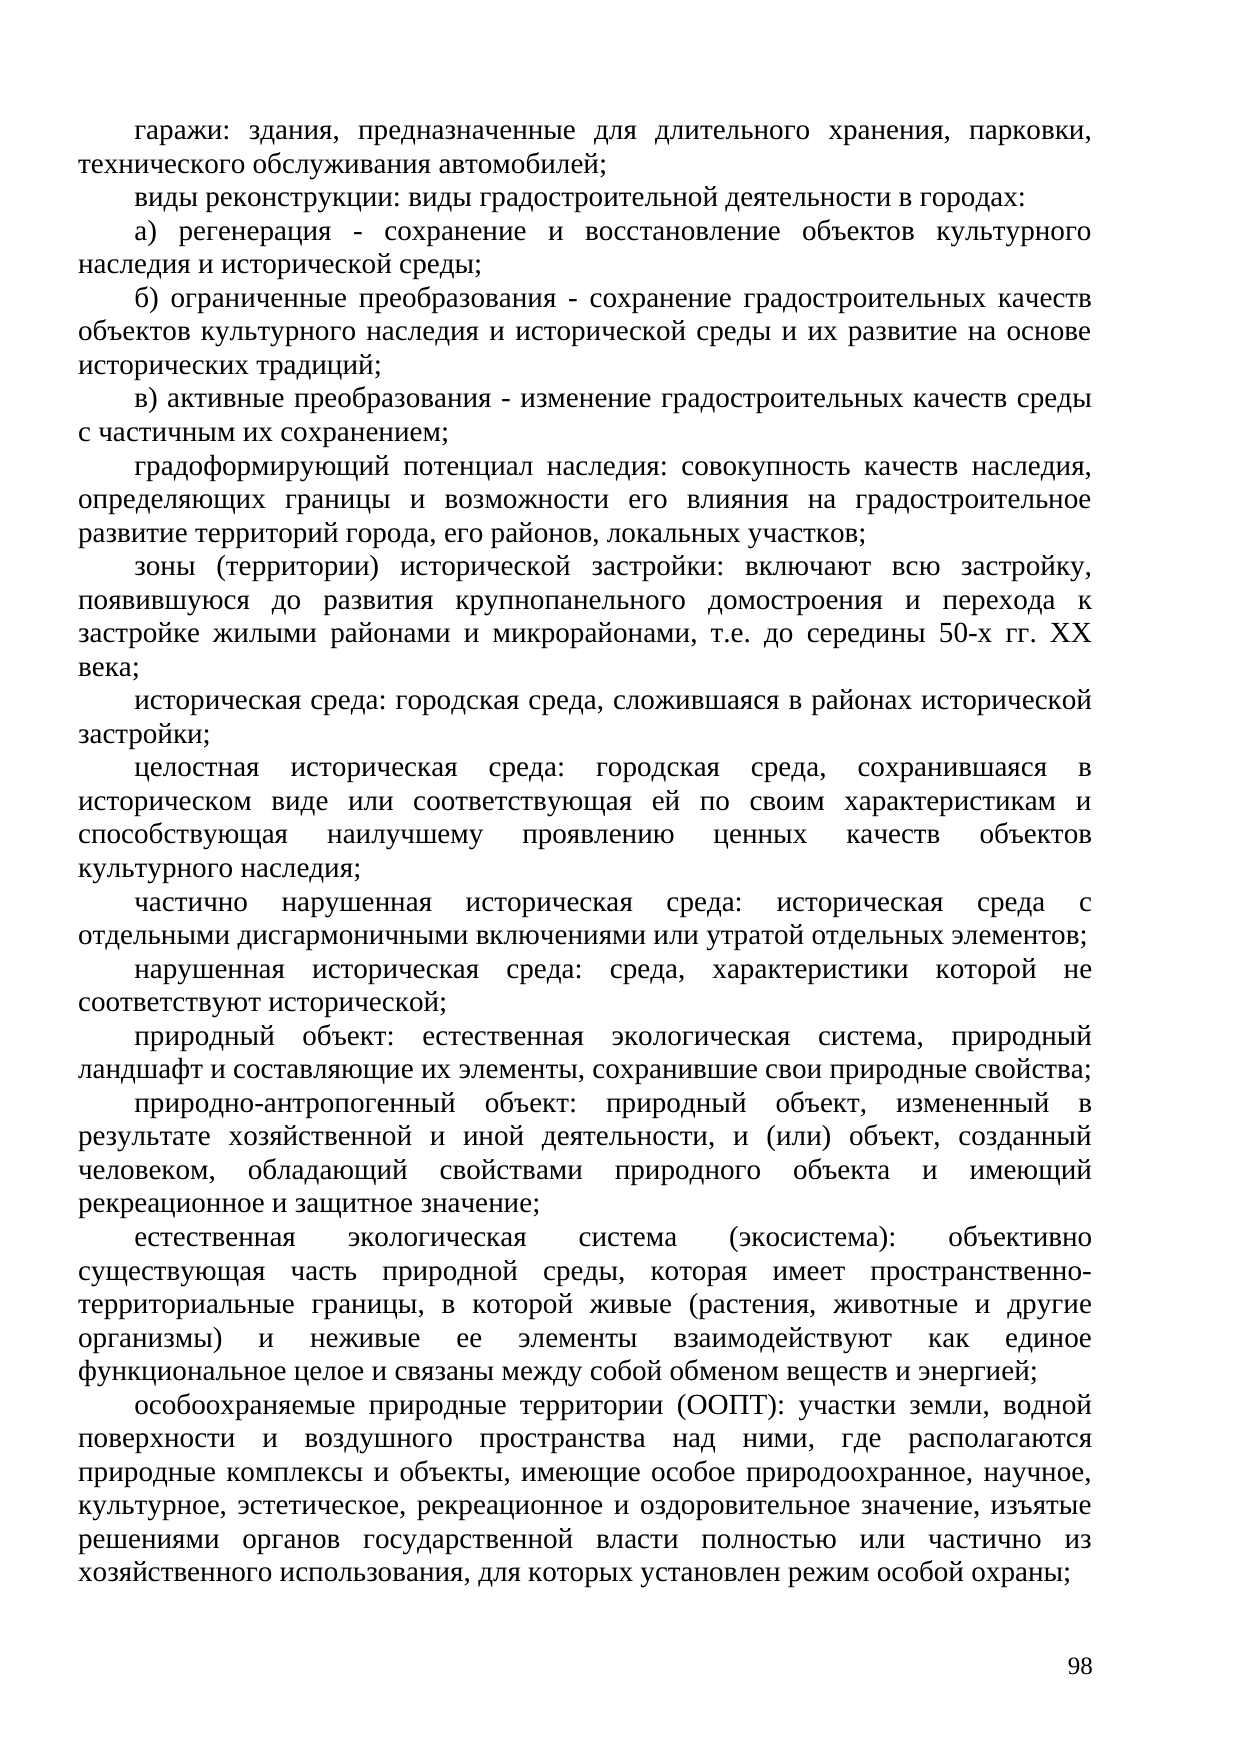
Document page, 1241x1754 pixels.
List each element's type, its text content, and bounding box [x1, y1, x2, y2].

text целостная историческая среда: городская среда, сохранившаяся в историческом виде или соответствующая ей по своим характеристикам и способствующая наилучшему проявлению ценных качеств объектов культурного наследия; [78, 749, 1093, 884]
text историческая среда: городская среда, сложившаяся в районах исторической застройки; [78, 682, 1093, 749]
text природно-антропогенный объект: природный объект, измененный в результате хозяйственной и иной деятельности, и (или) объект, созданный человеком, обладающий свойствами природного объекта и имеющий рекреационное и защитное значение; [78, 1085, 1093, 1219]
text частично нарушенная историческая среда: историческая среда с отдельными дисгармоничными включениями или утратой отдельных элементов; [78, 884, 1093, 951]
text гаражи: здания, предназначенные для длительного хранения, парковки, технического обслуживания автомобилей; [78, 112, 1093, 179]
text природный объект: естественная экологическая система, природный ландшафт и составляющие их элементы, сохранившие свои природные свойства; [78, 1018, 1093, 1085]
text виды реконструкции: виды градостроительной деятельности в городах: [78, 179, 1093, 213]
text в) активные преобразования - изменение градостроительных качеств среды с частичным их сохранением; [78, 381, 1093, 448]
text б) ограниченные преобразования - сохранение градостроительных качеств объектов культурного наследия и исторической среды и их развитие на основе исторических традиций; [78, 280, 1093, 381]
text градоформирующий потенциал наследия: совокупность качеств наследия, определяющих границы и возможности его влияния на градостроительное развитие территорий города, его районов, локальных участков; [78, 448, 1093, 548]
text зоны (территории) исторической застройки: включают всю застройку, появившуюся до развития крупнопанельного домостроения и перехода к застройке жилыми районами и микрорайонами, т.е. до середины 50-х гг. XX века; [78, 548, 1093, 682]
text естественная экологическая система (экосистема): объективно существующая часть природной среды, которая имеет пространственно-территориальные границы, в которой живые (растения, животные и другие организмы) и неживые ее элементы взаимодействуют как единое функциональное целое и связаны между собой обменом веществ и энергией; [78, 1219, 1093, 1387]
text а) регенерация - сохранение и восстановление объектов культурного наследия и исторической среды; [78, 213, 1093, 280]
text особоохраняемые природные территории (ООПТ): участки земли, водной поверхности и воздушного пространства над ними, где располагаются природные комплексы и объекты, имеющие особое природоохранное, научное, культурное, эстетическое, рекреационное и оздоровительное значение, изъятые решениями органов государственной власти полностью или частично из хозяйственного использования, для которых установлен режим особой охраны; [78, 1387, 1093, 1588]
text нарушенная историческая среда: среда, характеристики которой не соответствуют исторической; [78, 951, 1093, 1018]
